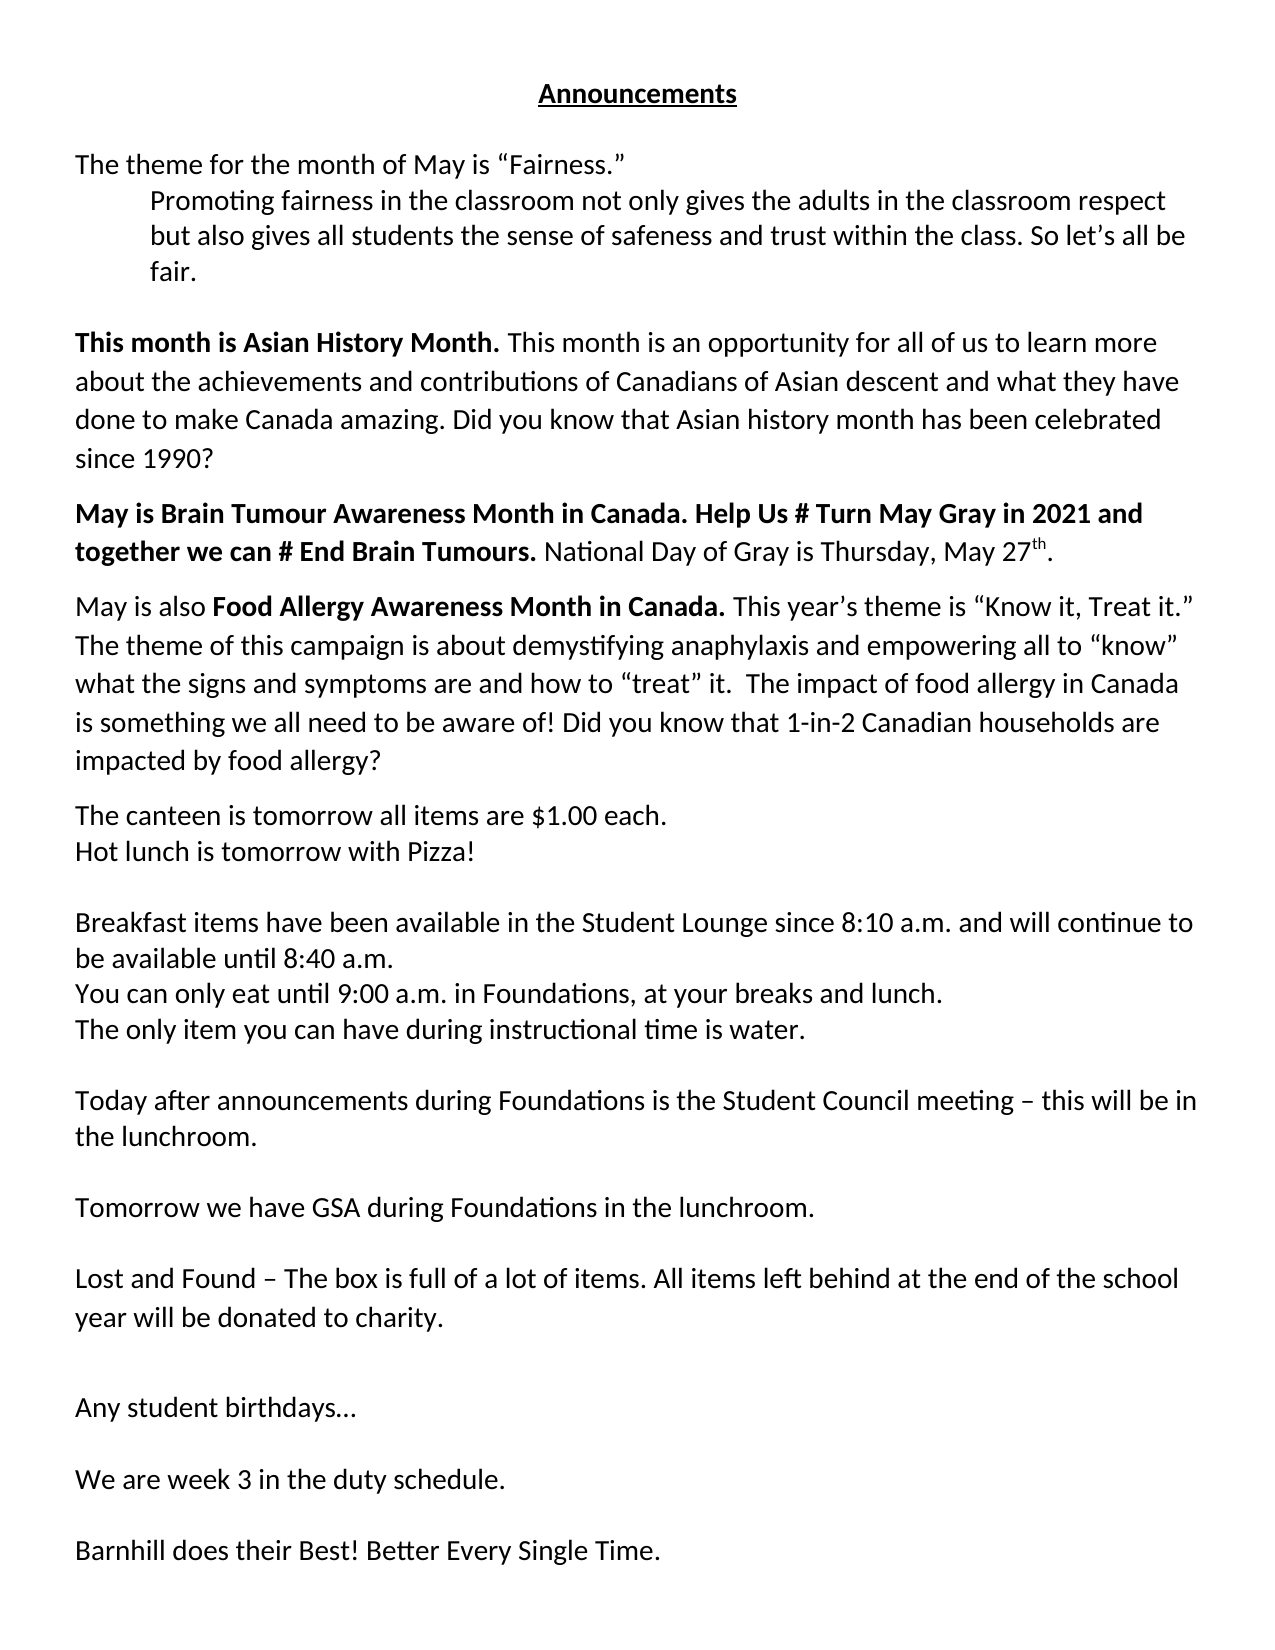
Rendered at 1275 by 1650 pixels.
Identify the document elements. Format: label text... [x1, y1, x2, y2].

text Barnhill does their Best! Better Every Single Time. [75, 1532, 1200, 1568]
list Promoting fairness in the classroom not only gives the adults in the classroom respect but also gives all students the sense of safeness and trust within the class. So let’s all be fair. [150, 182, 1200, 289]
text Hot lunch is tomorrow with Pizza! [75, 833, 1200, 868]
text May is Brain Tumour Awareness Month in Canada. Help Us # Turn May Gray in 2021 and together we can # End Brain Tumours. National Day of Gray is Thursday, May 27th. [75, 495, 1200, 569]
text This month is Asian History Month. This month is an opportunity for all of us to learn more about the achievements and contributions of Canadians of Asian descent and what they have done to make Canada amazing. Did you know that Asian history month has been celebrated since 1990? [75, 324, 1200, 475]
text Lost and Found – The box is full of a lot of items. All items left behind at the end of the school year will be donated to charity. [75, 1260, 1200, 1334]
text The canteen is tomorrow all items are $1.00 each. [75, 797, 1200, 833]
text We are week 3 in the duty schedule. [75, 1461, 1200, 1496]
text Today after announcements during Foundations is the Student Council meeting – this will be in the lunchroom. [75, 1082, 1200, 1153]
text Breakfast items have been available in the Student Lounge since 8:10 a.m. and will continue to be available until 8:40 a.m. [75, 904, 1200, 975]
text May is also Food Allergy Awareness Month in Canada. This year’s theme is “Know it, Treat it.” The theme of this campaign is about demystifying anaphylaxis and empowering all to “know” what the signs and symptoms are and how to “treat” it. The impact of food allergy in Canada is something we all need to be aware of! Did you know that 1-in-2 Canadian households are impacted by food allergy? [75, 588, 1200, 778]
text Any student birthdays… [75, 1389, 1200, 1425]
text The theme for the month of May is “Fairness.” [75, 146, 1200, 182]
text Tomorrow we have GSA during Foundations in the lunchroom. [75, 1189, 1200, 1225]
text The only item you can have during instructional time is water. [75, 1011, 1200, 1047]
text Announcements [75, 75, 1200, 111]
text You can only eat until 9:00 a.m. in Foundations, at your breaks and lunch. [75, 975, 1200, 1011]
